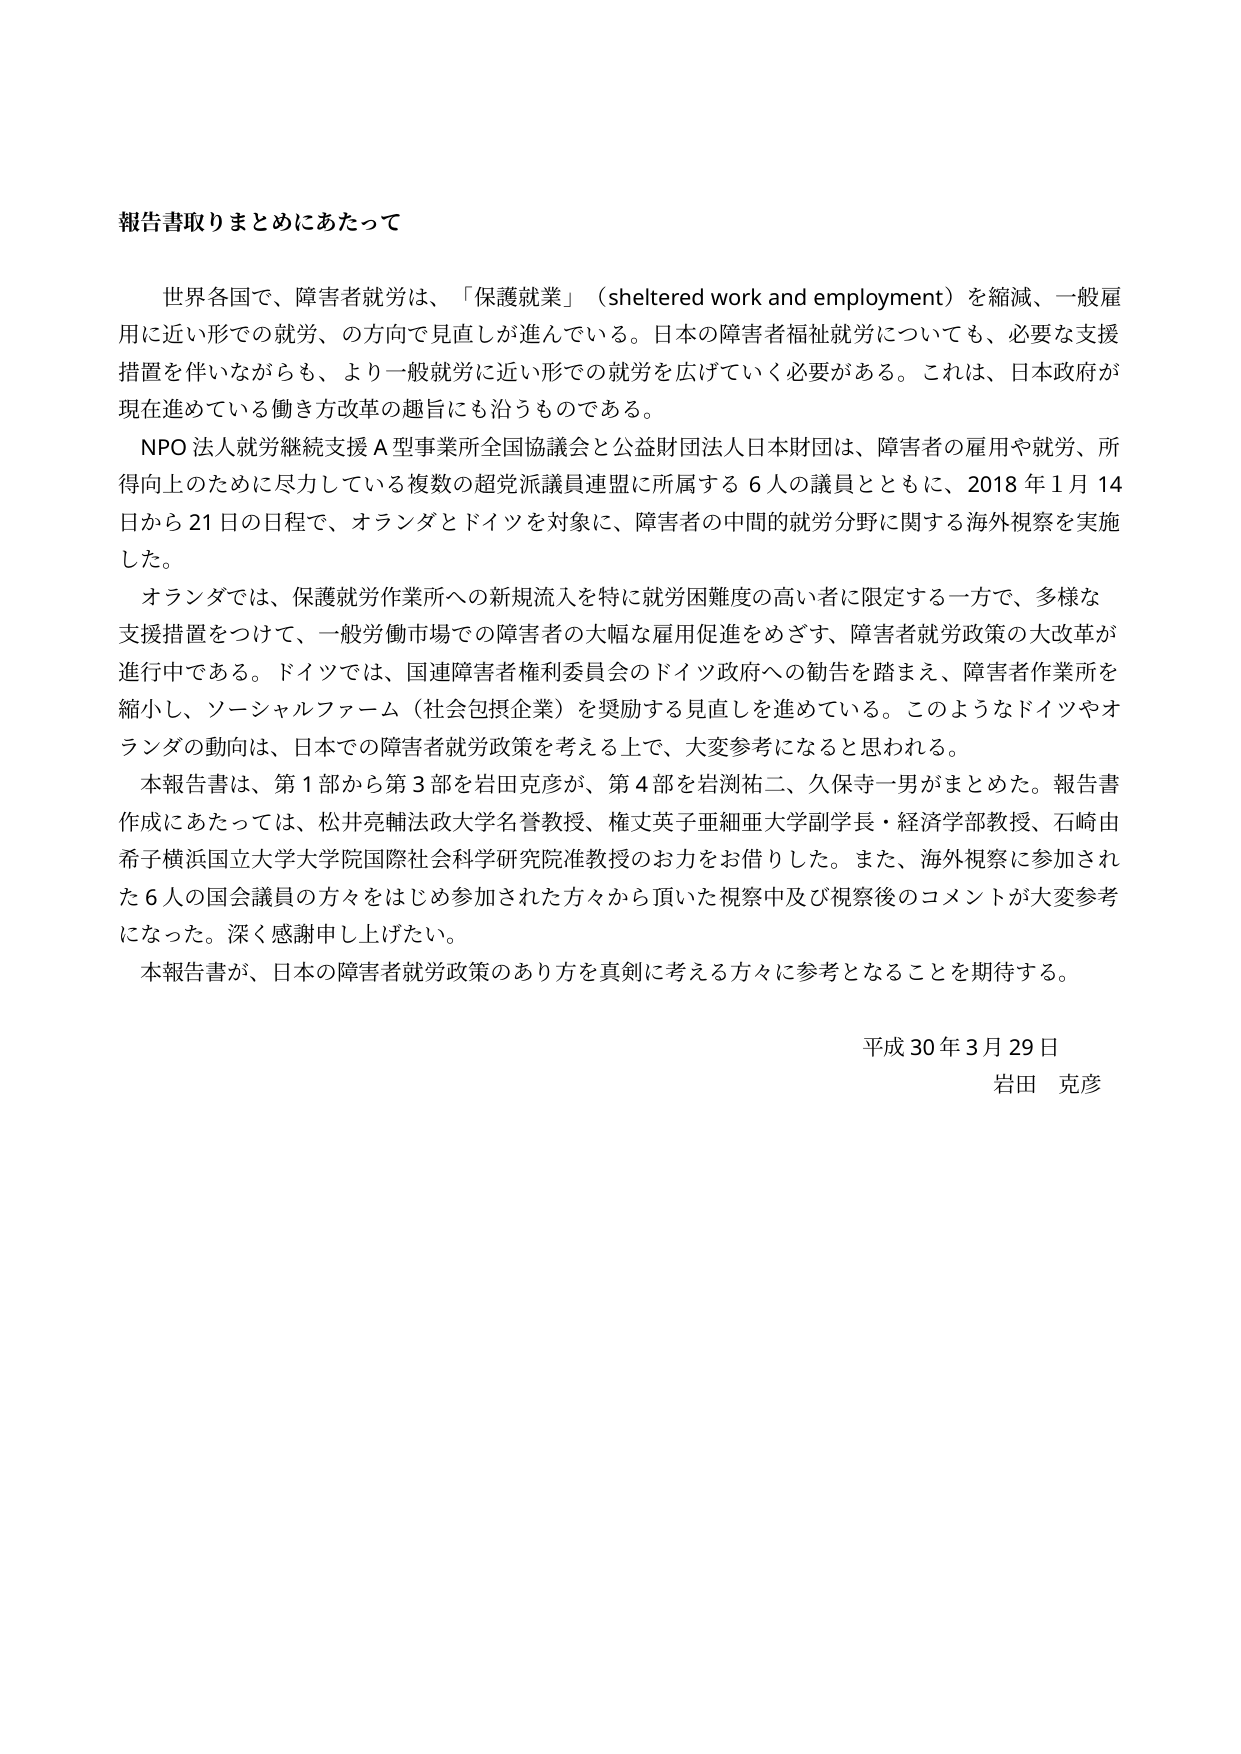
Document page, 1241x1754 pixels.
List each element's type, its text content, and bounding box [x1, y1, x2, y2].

text 岩田 克彦 [118, 1064, 1122, 1102]
text 支援措置をつけて、一般労働市場での障害者の大幅な雇用促進をめざす、障害者就労政策の大改革が進行中である。ドイツでは、国連障害者権利委員会のドイツ政府への勧告を踏まえ、障害者作業所を縮小し、ソーシャルファーム（社会包摂企業）を奨励する見直しを進めている。このようなドイツやオランダの動向は、日本での障害者就労政策を考える上で、大変参考になると思われる。 [118, 614, 1122, 764]
text 本報告書は、第1部から第3部を岩田克彦が、第4部を岩渕祐二、久保寺一男がまとめた。報告書作成にあたっては、松井亮輔法政大学名誉教授、権丈英子亜細亜大学副学長・経済学部教授、石崎由希子横浜国立大学大学院国際社会科学研究院准教授のお力をお借りした。また、海外視察に参加された6人の国会議員の方々をはじめ参加された方々から頂いた視察中及び視察後のコメントが大変参考になった。深く感謝申し上げたい。 [118, 764, 1122, 952]
text NPO法人就労継続支援A型事業所全国協議会と公益財団法人日本財団は、障害者の雇用や就労、所得向上のために尽力している複数の超党派議員連盟に所属する6人の議員とともに、2018 年１月 14 日から21日の日程で、オランダとドイツを対象に、障害者の中間的就労分野に関する海外視察を実施した。 [118, 427, 1122, 577]
text 報告書取りまとめにあたって [118, 202, 1122, 239]
text 世界各国で、障害者就労は、「保護就業」（sheltered work and employment）を縮減、一般雇用に近い形での就労、の方向で見直しが進んでいる。日本の障害者福祉就労についても、必要な支援措置を伴いながらも、より一般就労に近い形での就労を広げていく必要がある。これは、日本政府が現在進めている働き方改革の趣旨にも沿うものである。 [118, 277, 1122, 427]
text オランダでは、保護就労作業所への新規流入を特に就労困難度の高い者に限定する一方で、多様な [140, 577, 1122, 614]
text 平成30年3月29日 [118, 1027, 1122, 1064]
text 本報告書が、日本の障害者就労政策のあり方を真剣に考える方々に参考となることを期待する。 [118, 952, 1122, 989]
